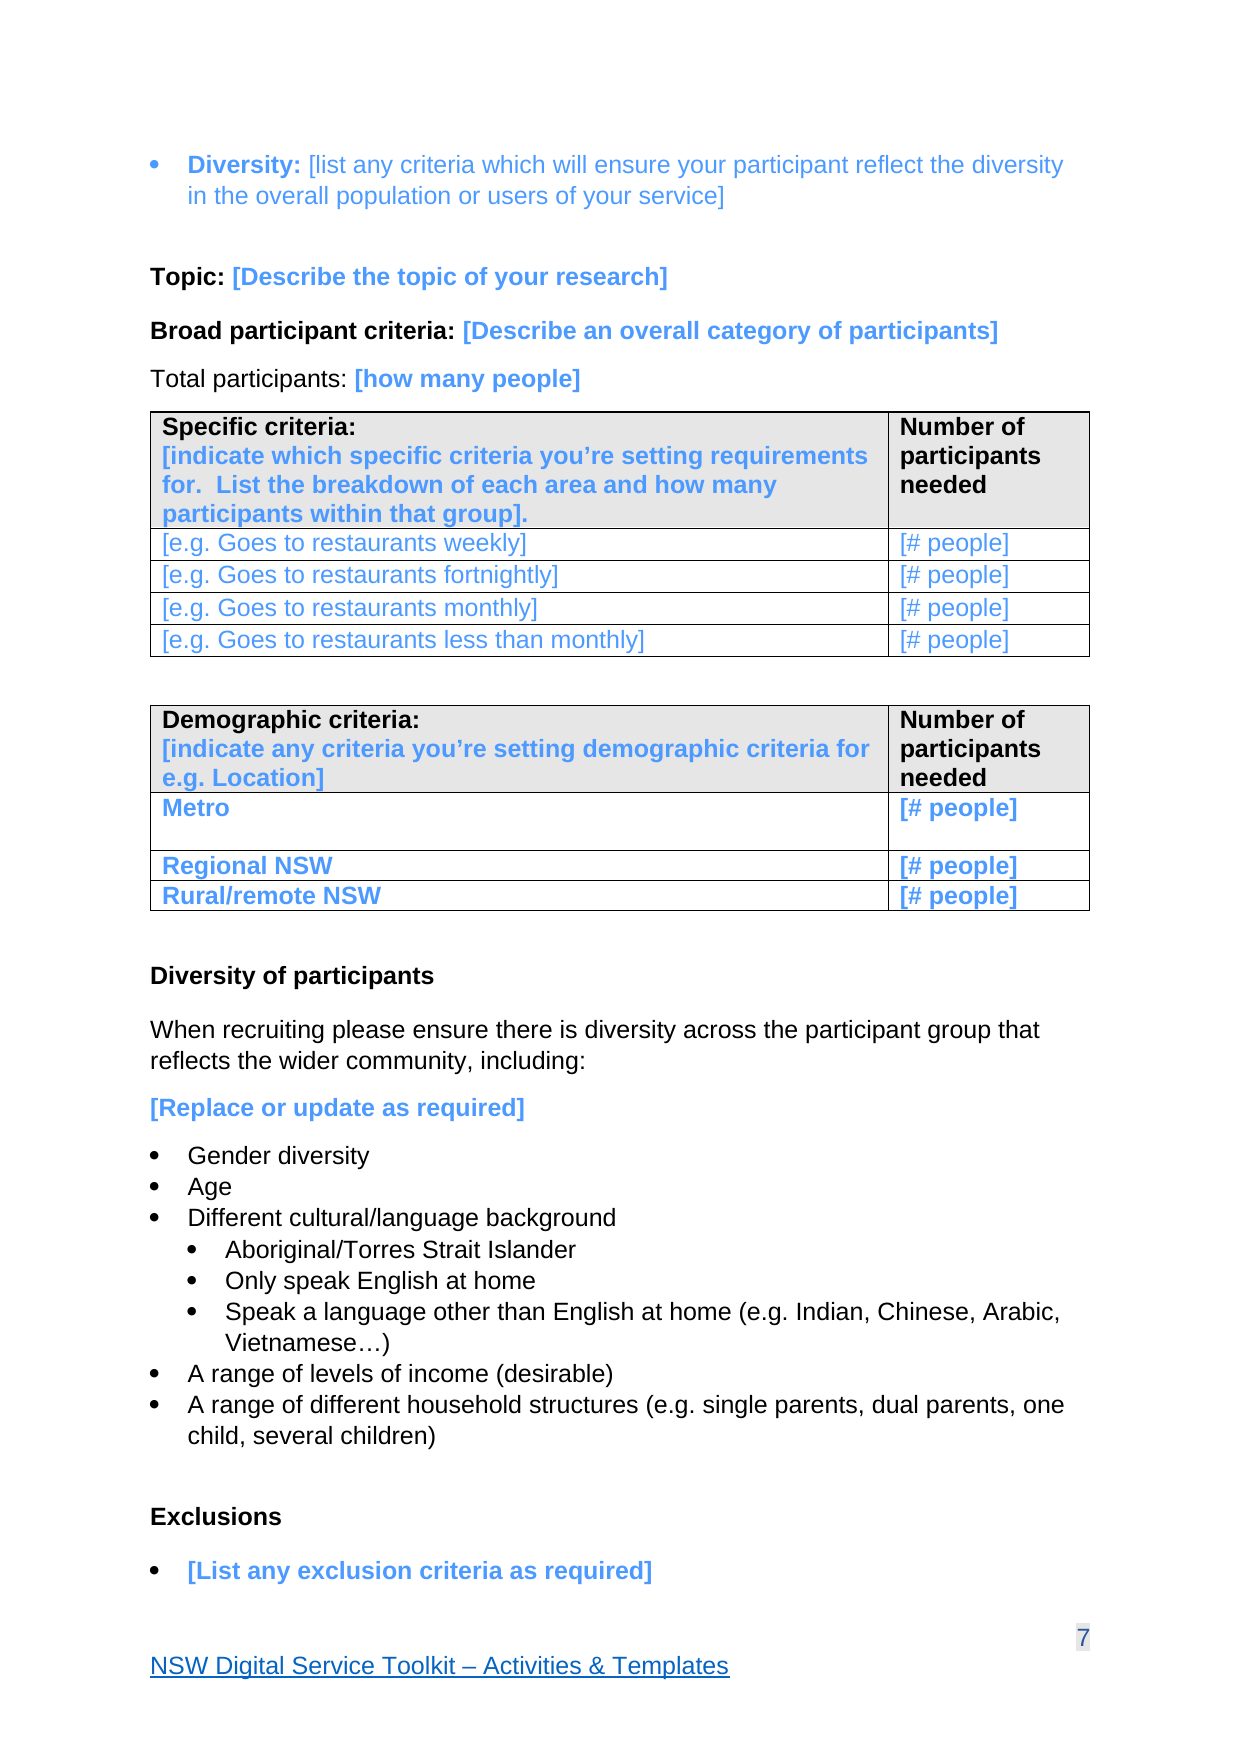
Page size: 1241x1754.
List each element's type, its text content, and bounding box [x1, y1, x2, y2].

text Broad participant criteria: [Describe an overall category of participants] [150, 316, 1090, 345]
table_cell [# people] [889, 625, 1089, 656]
table_cell [# people] [889, 851, 1089, 880]
table_cell [# people] [889, 529, 1089, 559]
list Age [150, 1172, 1090, 1201]
table_cell Metro [151, 793, 888, 850]
subtitle Topic: [Describe the topic of your research] [150, 262, 1090, 291]
table_cell Rural/remote NSW [151, 881, 888, 910]
table_cell [# people] [889, 561, 1089, 592]
table_header Specific criteria: [indicate which specific criteria you’re setting requirements for. List the breakdown of each area and how many participants within that group]. [151, 413, 888, 527]
list A range of levels of income (desirable) [150, 1359, 1090, 1388]
list Different cultural/language background [150, 1203, 1090, 1232]
text When recruiting please ensure there is diversity across the participant group that reflects the wider community, including: [150, 1015, 1090, 1074]
table_cell [e.g. Goes to restaurants less than monthly] [151, 625, 888, 656]
table_cell Regional NSW [151, 851, 888, 880]
list [List any exclusion criteria as required] [150, 1556, 1090, 1585]
list Speak a language other than English at home (e.g. Indian, Chinese, Arabic, Vietnamese…) [187, 1297, 1090, 1357]
list Aboriginal/Torres Strait Islander [187, 1234, 1090, 1263]
list A range of different household structures (e.g. single parents, dual parents, one child, several children) [150, 1390, 1090, 1450]
table_header Number of participants needed [889, 413, 1089, 527]
list Diversity: [list any criteria which will ensure your participant reflect the diversity in the overall population or users of your service] [150, 150, 1090, 210]
text [Replace or update as required] [150, 1093, 1090, 1122]
text Total participants: [how many people] [150, 364, 1090, 392]
table_cell [e.g. Goes to restaurants monthly] [151, 593, 888, 624]
table_cell [e.g. Goes to restaurants weekly] [151, 529, 888, 559]
table_cell [e.g. Goes to restaurants fortnightly] [151, 561, 888, 592]
subtitle Diversity of participants [150, 961, 1090, 990]
list Only speak English at home [187, 1266, 1090, 1294]
table_cell [# people] [889, 793, 1089, 850]
table_header Demographic criteria: [indicate any criteria you’re setting demographic criteria for e.g. Location] [151, 706, 888, 792]
table_cell [# people] [889, 881, 1089, 910]
table_header Number of participants needed [889, 706, 1089, 792]
list Gender diversity [150, 1141, 1090, 1170]
table_cell [# people] [889, 593, 1089, 624]
subtitle Exclusions [150, 1502, 1090, 1531]
